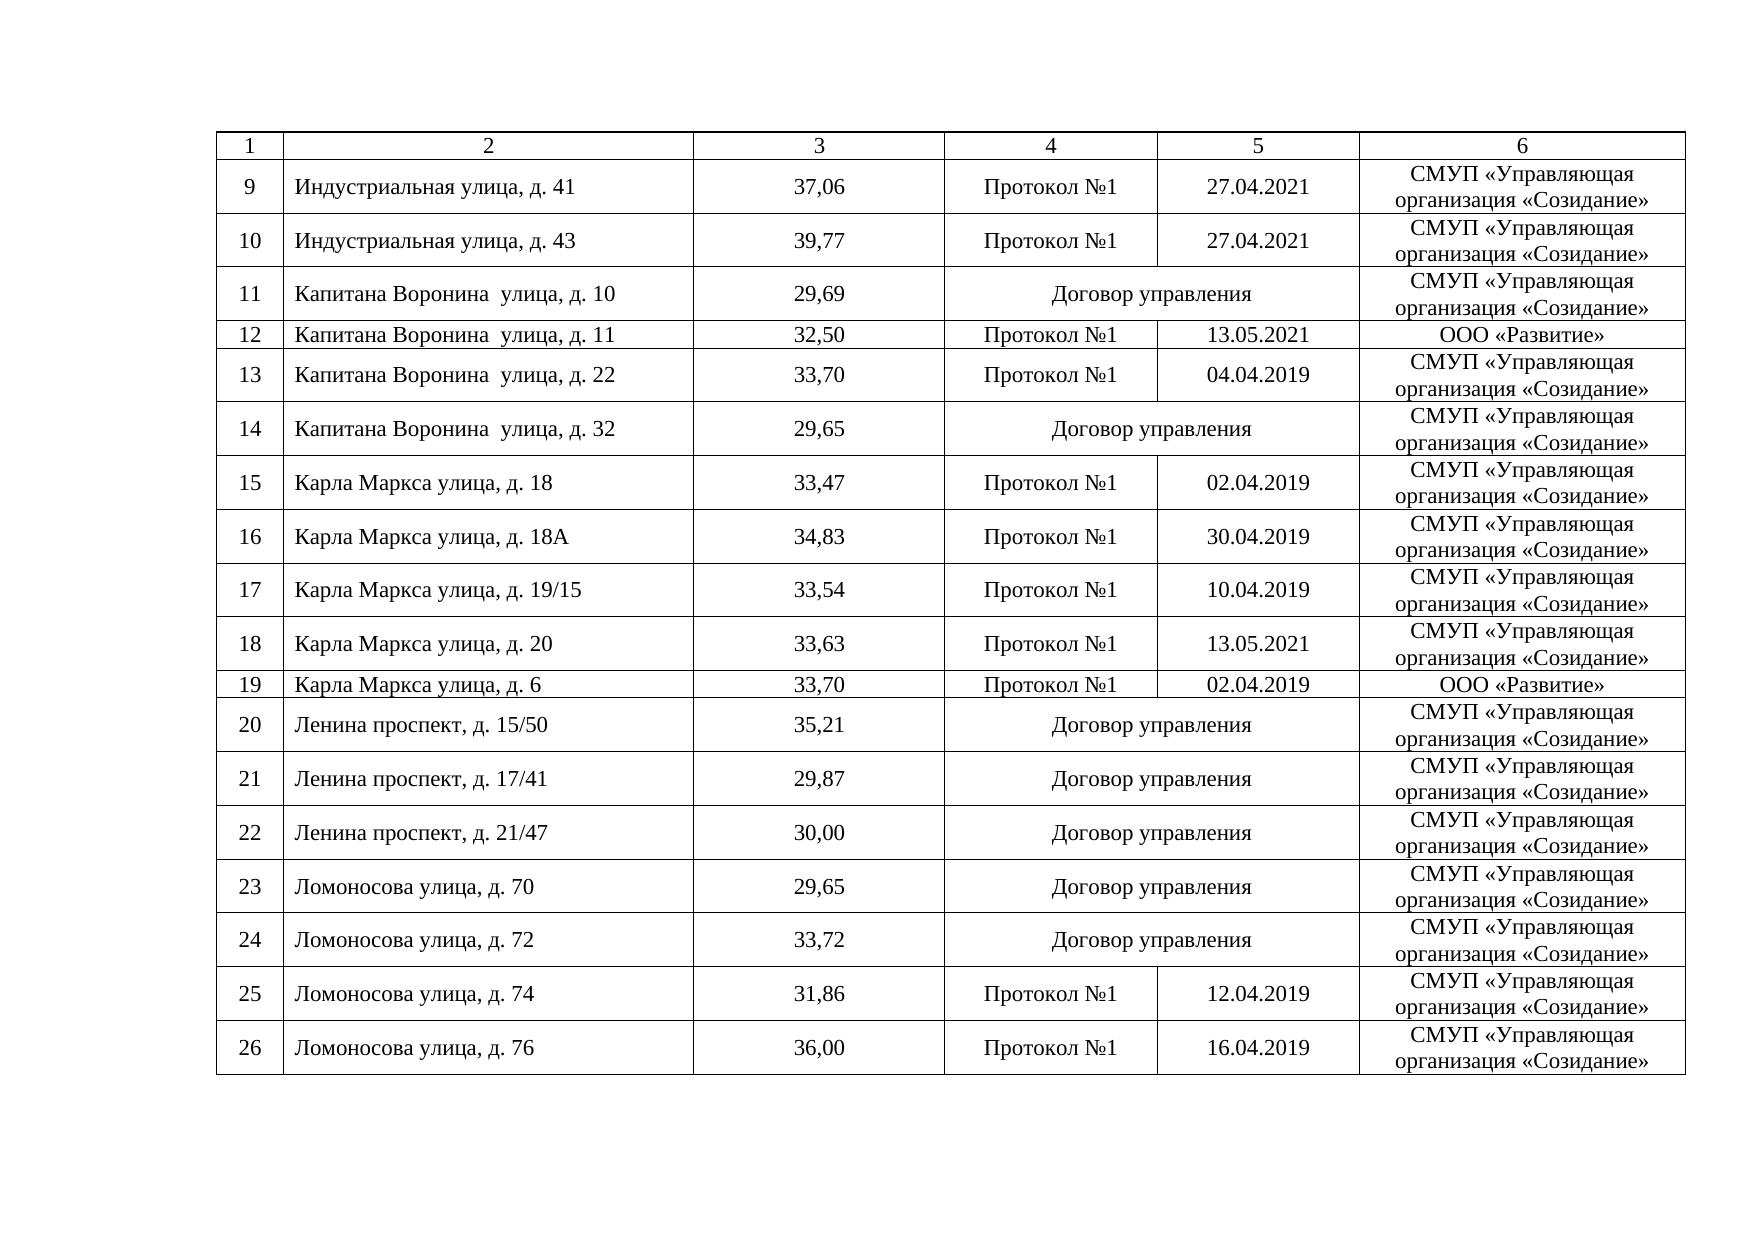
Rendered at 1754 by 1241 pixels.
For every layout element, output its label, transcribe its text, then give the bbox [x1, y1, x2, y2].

table_header 5 [1158, 133, 1359, 159]
table_cell 30.04.2019 [1158, 510, 1359, 562]
table_cell СМУП «Управляющая организация «Созидание» [1360, 402, 1685, 455]
table_cell СМУП «Управляющая организация «Созидание» [1360, 349, 1685, 401]
table_cell 29,65 [694, 402, 944, 455]
table_header 3 [694, 133, 944, 159]
table_cell 36,00 [694, 1021, 944, 1073]
table_cell Капитана Воронина улица, д. 10 [284, 267, 693, 320]
table_cell 33,72 [694, 913, 944, 966]
table_cell Договор управления [945, 267, 1359, 320]
table_cell 34,83 [694, 510, 944, 562]
table_cell Ленина проспект, д. 17/41 [284, 752, 693, 805]
table_cell Карла Маркса улица, д. 18А [284, 510, 693, 562]
table_cell 29,65 [694, 860, 944, 912]
table_cell 26 [217, 1021, 283, 1073]
table_cell Индустриальная улица, д. 43 [284, 214, 693, 266]
table_cell СМУП «Управляющая организация «Созидание» [1360, 860, 1685, 912]
table_cell Протокол №1 [945, 160, 1157, 212]
table_cell 37,06 [694, 160, 944, 212]
table_cell СМУП «Управляющая организация «Созидание» [1360, 510, 1685, 562]
table_cell Капитана Воронина улица, д. 32 [284, 402, 693, 455]
table_cell Протокол №1 [945, 617, 1157, 670]
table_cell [1360, 967, 1685, 1020]
table_cell Карла Маркса улица, д. 6 [284, 671, 693, 697]
table_cell Протокол №1 [945, 564, 1157, 616]
table_cell 24 [217, 913, 283, 966]
table_cell Протокол №1 [945, 967, 1157, 1020]
table_cell ООО «Развитие» [1360, 321, 1685, 347]
table_cell СМУП «Управляющая организация «Созидание» [1360, 214, 1685, 266]
table_cell 29,87 [694, 752, 944, 805]
table_cell Карла Маркса улица, д. 19/15 [284, 564, 693, 616]
table_cell Капитана Воронина улица, д. 11 [284, 321, 693, 347]
table_cell 17 [217, 564, 283, 616]
table_cell СМУП «Управляющая организация «Созидание» [1360, 698, 1685, 751]
table_cell 12 [217, 321, 283, 347]
table_cell 27.04.2021 [1158, 214, 1359, 266]
table_cell 33,54 [694, 564, 944, 616]
table_cell Протокол №1 [945, 349, 1157, 401]
table_cell 31,86 [694, 967, 944, 1020]
table_header 6 [1360, 133, 1685, 159]
table_cell ООО «Развитие» [1360, 671, 1685, 697]
table_cell Капитана Воронина улица, д. 22 [284, 349, 693, 401]
table_cell 13 [217, 349, 283, 401]
table_cell Индустриальная улица, д. 41 [284, 160, 693, 212]
table_cell 16 [217, 510, 283, 562]
table_cell 23 [217, 860, 283, 912]
table_cell Протокол №1 [945, 214, 1157, 266]
table_cell Карла Маркса улица, д. 18 [284, 456, 693, 509]
table_cell 13.05.2021 [1158, 617, 1359, 670]
table_cell 02.04.2019 [1158, 456, 1359, 509]
table_cell 32,50 [694, 321, 944, 347]
table_cell 19 [217, 671, 283, 697]
table_cell 20 [217, 698, 283, 751]
table_cell СМУП «Управляющая организация «Созидание» [1360, 617, 1685, 670]
table_header 1 [217, 133, 283, 159]
table_cell Договор управления [945, 402, 1359, 455]
table_cell 21 [217, 752, 283, 805]
table_cell 04.04.2019 [1158, 349, 1359, 401]
table_cell 33,47 [694, 456, 944, 509]
table_cell 12.04.2019 [1158, 967, 1359, 1020]
table_cell Протокол №1 [945, 321, 1157, 347]
table_cell Протокол №1 [945, 671, 1157, 697]
table_cell 30,00 [694, 806, 944, 858]
table_cell 27.04.2021 [1158, 160, 1359, 212]
table_cell 9 [217, 160, 283, 212]
table_cell 13.05.2021 [1158, 321, 1359, 347]
table_cell 29,69 [694, 267, 944, 320]
table_cell СМУП «Управляющая организация «Созидание» [1360, 752, 1685, 805]
table_cell Ленина проспект, д. 15/50 [284, 698, 693, 751]
table_cell 16.04.2019 [1158, 1021, 1359, 1073]
table_cell Карла Маркса улица, д. 20 [284, 617, 693, 670]
table_cell СМУП «Управляющая организация «Созидание» [1360, 456, 1685, 509]
table_cell 33,63 [694, 617, 944, 670]
table_cell 10 [217, 214, 283, 266]
table_cell Протокол №1 [945, 456, 1157, 509]
table_cell Ломоносова улица, д. 72 [284, 913, 693, 966]
table_cell СМУП «Управляющая организация «Созидание» [1360, 564, 1685, 616]
table_cell Договор управления [945, 806, 1359, 858]
table_cell СМУП «Управляющая организация «Созидание» [1360, 806, 1685, 858]
table_cell Ломоносова улица, д. 74 [284, 967, 693, 1020]
table_cell Договор управления [945, 698, 1359, 751]
table_cell 35,21 [694, 698, 944, 751]
table_cell Ленина проспект, д. 21/47 [284, 806, 693, 858]
table_cell 15 [217, 456, 283, 509]
table_header 4 [945, 133, 1157, 159]
table_cell Договор управления [945, 752, 1359, 805]
table_cell 02.04.2019 [1158, 671, 1359, 697]
table_cell 11 [217, 267, 283, 320]
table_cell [1360, 1021, 1685, 1073]
table_cell 25 [217, 967, 283, 1020]
table_cell 14 [217, 402, 283, 455]
table_cell 33,70 [694, 671, 944, 697]
table_cell Ломоносова улица, д. 70 [284, 860, 693, 912]
table_cell 33,70 [694, 349, 944, 401]
table_cell Протокол №1 [945, 510, 1157, 562]
table_cell 22 [217, 806, 283, 858]
table_cell 18 [217, 617, 283, 670]
table_cell СМУП «Управляющая организация «Созидание» [1360, 267, 1685, 320]
table_cell 10.04.2019 [1158, 564, 1359, 616]
table_cell Договор управления [945, 860, 1359, 912]
table_cell Протокол №1 [945, 1021, 1157, 1073]
table_cell Договор управления [945, 913, 1359, 966]
table_cell 39,77 [694, 214, 944, 266]
table_header 2 [284, 133, 693, 159]
table_cell СМУП «Управляющая организация «Созидание» [1360, 160, 1685, 212]
table_cell Ломоносова улица, д. 76 [284, 1021, 693, 1073]
table_cell СМУП «Управляющая организация «Созидание» [1360, 913, 1685, 966]
